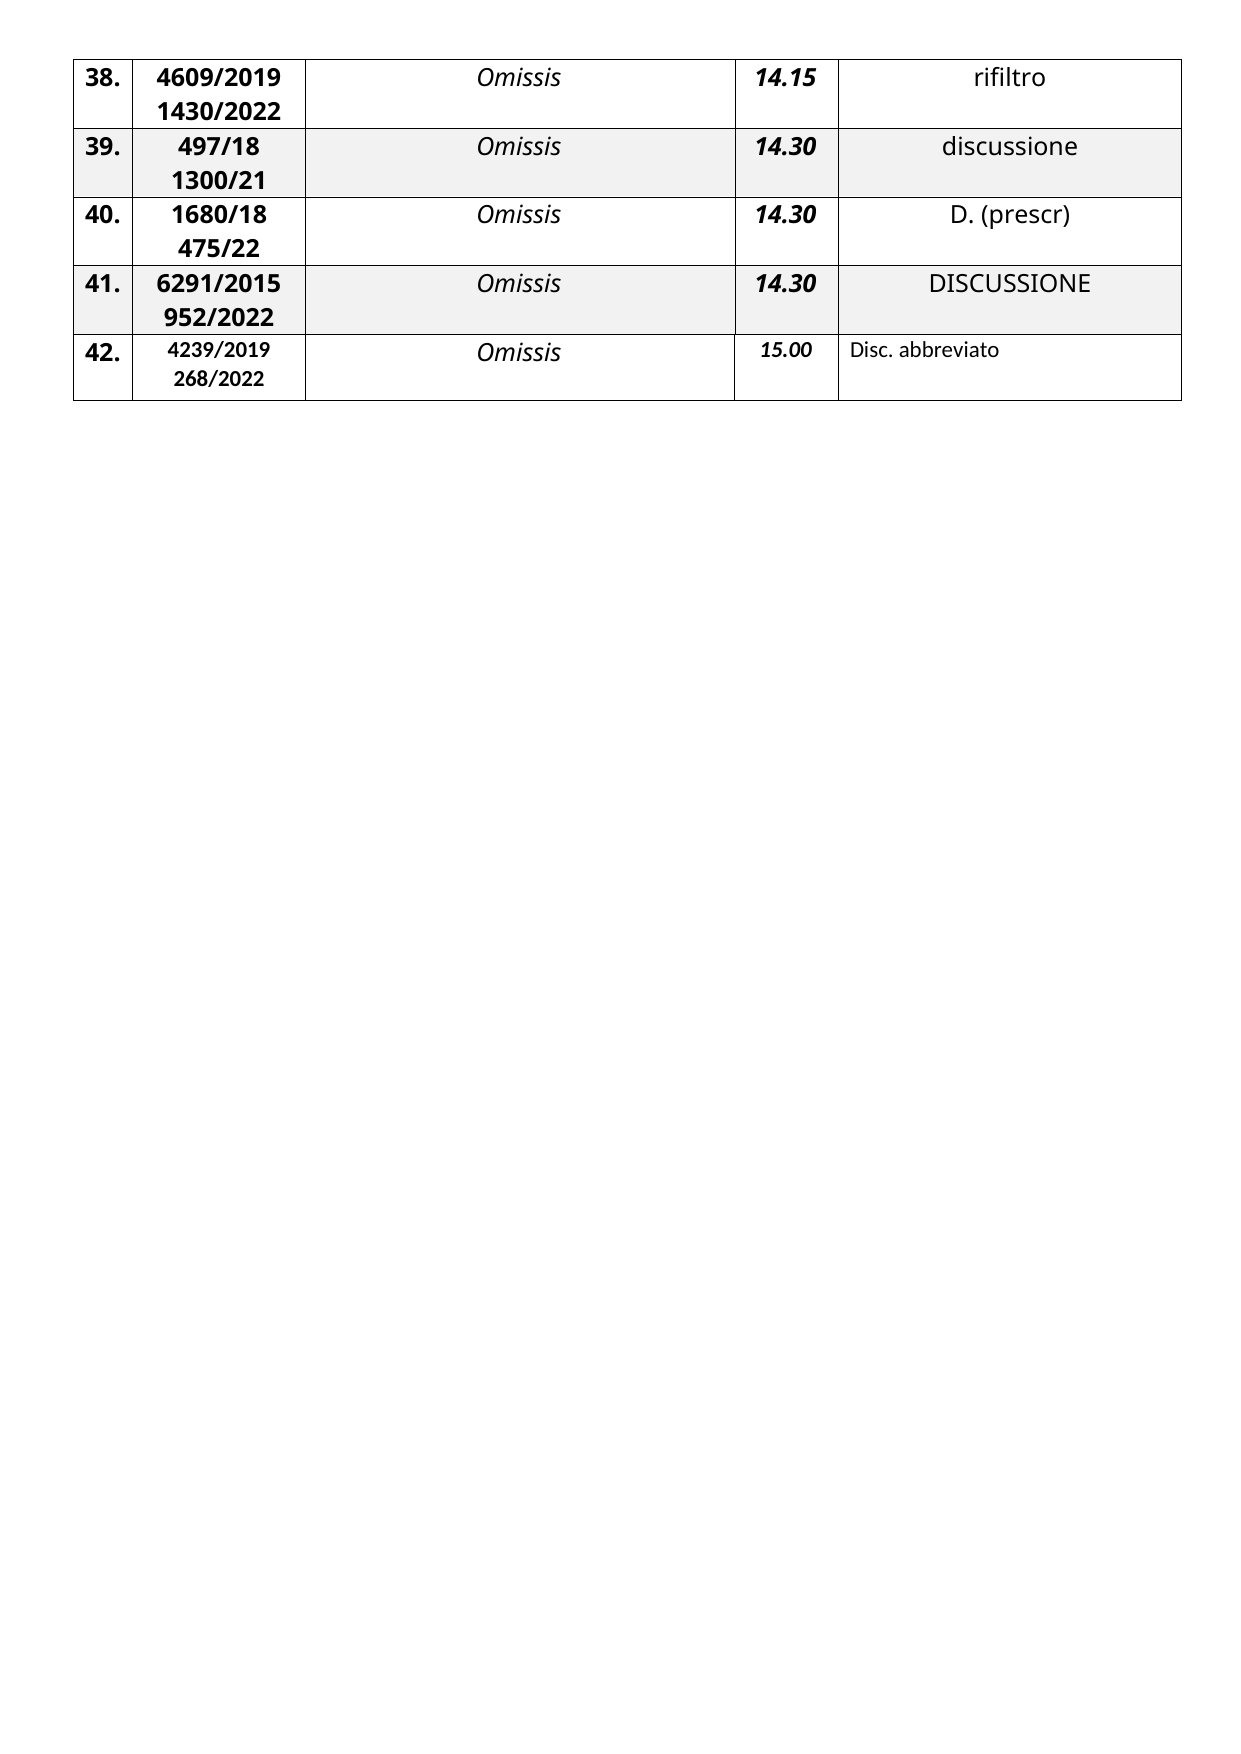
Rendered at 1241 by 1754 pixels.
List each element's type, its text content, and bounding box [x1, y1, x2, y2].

table_cell rifiltro [839, 60, 1181, 128]
table_cell Omissis [306, 335, 734, 400]
table_cell [74, 129, 132, 196]
table_cell [74, 335, 132, 400]
table_cell 14.30 [736, 266, 838, 334]
table_cell 15.00 [735, 335, 838, 400]
table_cell D. (prescr) [839, 198, 1181, 265]
table_cell Omissis [306, 129, 735, 196]
table_cell 4609/2019 1430/2022 [133, 60, 305, 128]
table_cell Omissis [306, 60, 735, 128]
table_cell 14.30 [736, 129, 838, 196]
table_cell 14.15 [736, 60, 838, 128]
table_cell Disc. abbreviato [839, 335, 1181, 400]
table_cell [74, 198, 132, 265]
table_cell 14.30 [736, 198, 838, 265]
table_cell 497/18 1300/21 [133, 129, 305, 196]
table_cell discussione [839, 129, 1181, 196]
table_cell Omissis [306, 266, 735, 334]
table_cell [74, 266, 132, 334]
table_cell Omissis [306, 198, 735, 265]
table_cell [74, 60, 132, 128]
table_cell 4239/2019 268/2022 [133, 335, 305, 400]
table_cell DISCUSSIONE [839, 266, 1181, 334]
table_cell 1680/18 475/22 [133, 198, 305, 265]
table_cell 6291/2015 952/2022 [133, 266, 305, 334]
